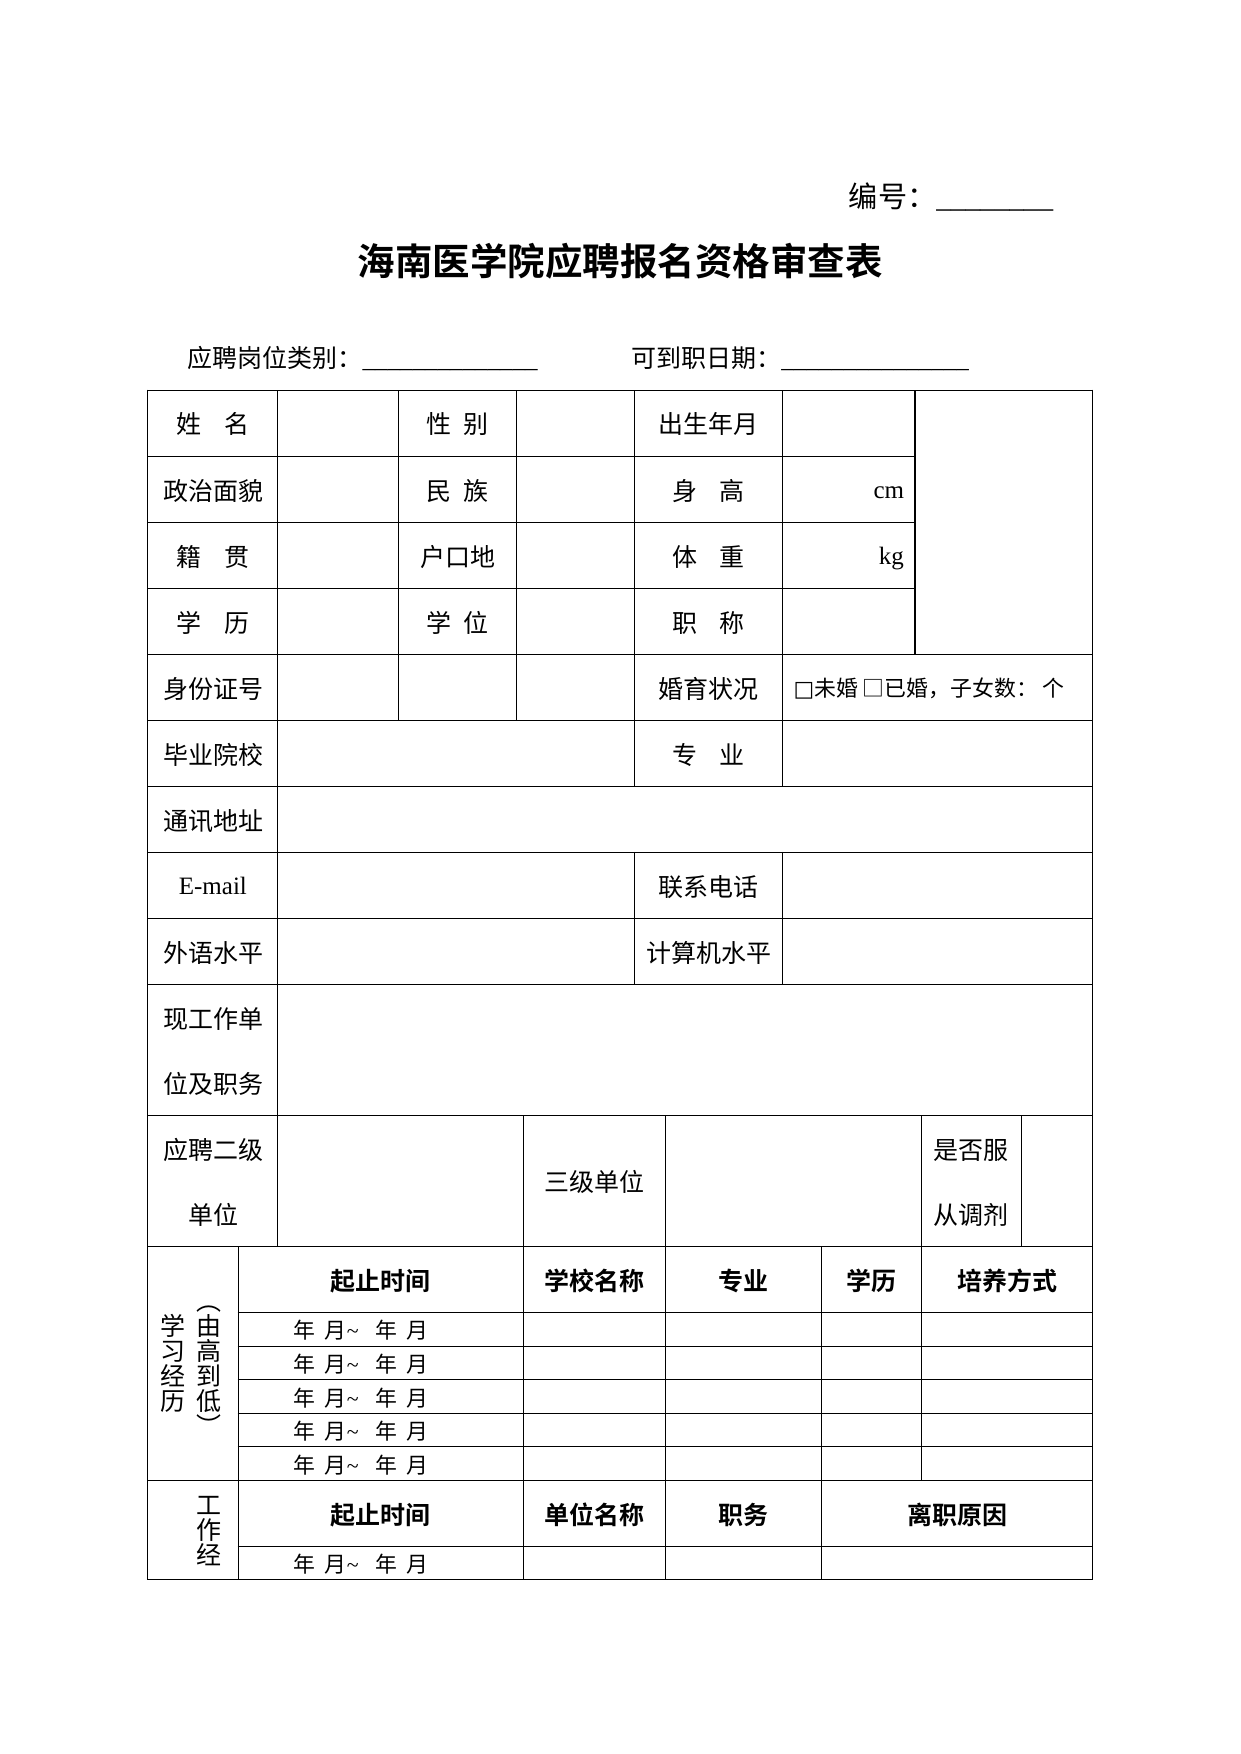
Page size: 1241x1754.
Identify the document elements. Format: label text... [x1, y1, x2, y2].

table_cell [822, 1347, 921, 1379]
table_cell [517, 457, 634, 522]
table_header [278, 391, 398, 456]
table_cell [783, 853, 1092, 918]
table_cell [278, 457, 398, 522]
table_cell 民 族 [399, 457, 516, 522]
table_cell 籍 贯 [148, 523, 277, 588]
table_cell [278, 589, 398, 654]
table_cell [822, 1547, 1092, 1579]
table_cell 现工作单位及职务 [148, 985, 277, 1115]
table_cell 通讯地址 [148, 787, 277, 852]
table_cell 年 月~ 年 月 [239, 1347, 523, 1379]
table_cell [822, 1414, 921, 1446]
table_cell [278, 853, 634, 918]
table_cell [666, 1313, 821, 1346]
table_cell [278, 523, 398, 588]
table_cell [822, 1380, 921, 1413]
table_cell [524, 1414, 665, 1446]
table_cell [666, 1380, 821, 1413]
table_cell [399, 655, 516, 720]
table_cell [1022, 1116, 1092, 1246]
table_cell 学 历 [148, 589, 277, 654]
table_cell 应聘二级单位 [148, 1116, 277, 1246]
table_cell 工作经历 [148, 1481, 238, 1579]
table_cell [783, 919, 1092, 984]
table_cell 是否服 从调剂 [922, 1116, 1021, 1246]
table_cell [666, 1414, 821, 1446]
table_cell 身份证号 [148, 655, 277, 720]
table_cell 年 月~ 年 月 [239, 1414, 523, 1446]
table_cell [783, 721, 1092, 786]
table_cell 单位名称 [524, 1481, 665, 1546]
text 应聘岗位类别：______________ 可到职日期：_______________ [187, 324, 1053, 389]
table_cell 职务 [666, 1481, 821, 1546]
table_cell [524, 1347, 665, 1379]
table_header 性 别 [399, 391, 516, 456]
table_header 出生年月 [635, 391, 782, 456]
table_header [783, 391, 914, 456]
table_cell 政治面貌 [148, 457, 277, 522]
table_header [916, 391, 1092, 654]
table_cell 年 月~ 年 月 [239, 1447, 523, 1480]
table_cell 三级单位 [524, 1116, 665, 1246]
table_cell [666, 1347, 821, 1379]
table_header 姓 名 [148, 391, 277, 456]
table_header [517, 391, 634, 456]
text 海南医学院应聘报名资格审查表 [187, 227, 1053, 292]
table_cell [666, 1447, 821, 1480]
table_cell [922, 1347, 1092, 1379]
table_cell 年 月~ 年 月 [239, 1313, 523, 1346]
text 编号：________ [187, 162, 1053, 227]
table_cell kg [783, 523, 914, 588]
table_cell 学校名称 [524, 1247, 665, 1312]
table_cell 专业 [666, 1247, 821, 1312]
table_cell 起止时间 [239, 1481, 523, 1546]
table_cell [524, 1447, 665, 1480]
table_cell [524, 1313, 665, 1346]
table_cell 年 月~ 年 月 [239, 1547, 523, 1579]
table_cell 毕业院校 [148, 721, 277, 786]
table_cell 联系电话 [635, 853, 782, 918]
table_cell [517, 655, 634, 720]
table_cell [524, 1547, 665, 1579]
table_cell 外语水平 [148, 919, 277, 984]
table_cell [922, 1313, 1092, 1346]
table_cell [922, 1447, 1092, 1480]
table_cell [278, 985, 1092, 1115]
table_cell [517, 523, 634, 588]
table_cell [278, 721, 634, 786]
table_cell [822, 1313, 921, 1346]
table_cell 计算机水平 [635, 919, 782, 984]
table_cell 职 称 [635, 589, 782, 654]
table_cell 学历 [822, 1247, 921, 1312]
table_cell [278, 1116, 523, 1246]
table_cell [524, 1380, 665, 1413]
table_cell cm [783, 457, 914, 522]
table_cell E-mail [148, 853, 277, 918]
table_cell [783, 589, 914, 654]
table_cell （由高到低） 学习经历 [148, 1247, 238, 1480]
table_cell 婚育状况 [635, 655, 782, 720]
table_cell 起止时间 [239, 1247, 523, 1312]
table_cell 离职原因 [822, 1481, 1092, 1546]
table_cell [517, 589, 634, 654]
table_cell 专 业 [635, 721, 782, 786]
table_cell [922, 1380, 1092, 1413]
table_cell 体 重 [635, 523, 782, 588]
table_cell [822, 1447, 921, 1480]
table_cell [922, 1414, 1092, 1446]
table_cell [666, 1547, 821, 1579]
table_cell 未婚 已婚，子女数： 个 [783, 655, 1092, 720]
table_cell [278, 787, 1092, 852]
table_cell 户口地 [399, 523, 516, 588]
table_cell 身 高 [635, 457, 782, 522]
table_cell [666, 1116, 921, 1246]
table_cell 年 月~ 年 月 [239, 1380, 523, 1413]
table_cell 学 位 [399, 589, 516, 654]
table_cell [278, 919, 634, 984]
table_cell 培养方式 [922, 1247, 1092, 1312]
table_cell [278, 655, 398, 720]
